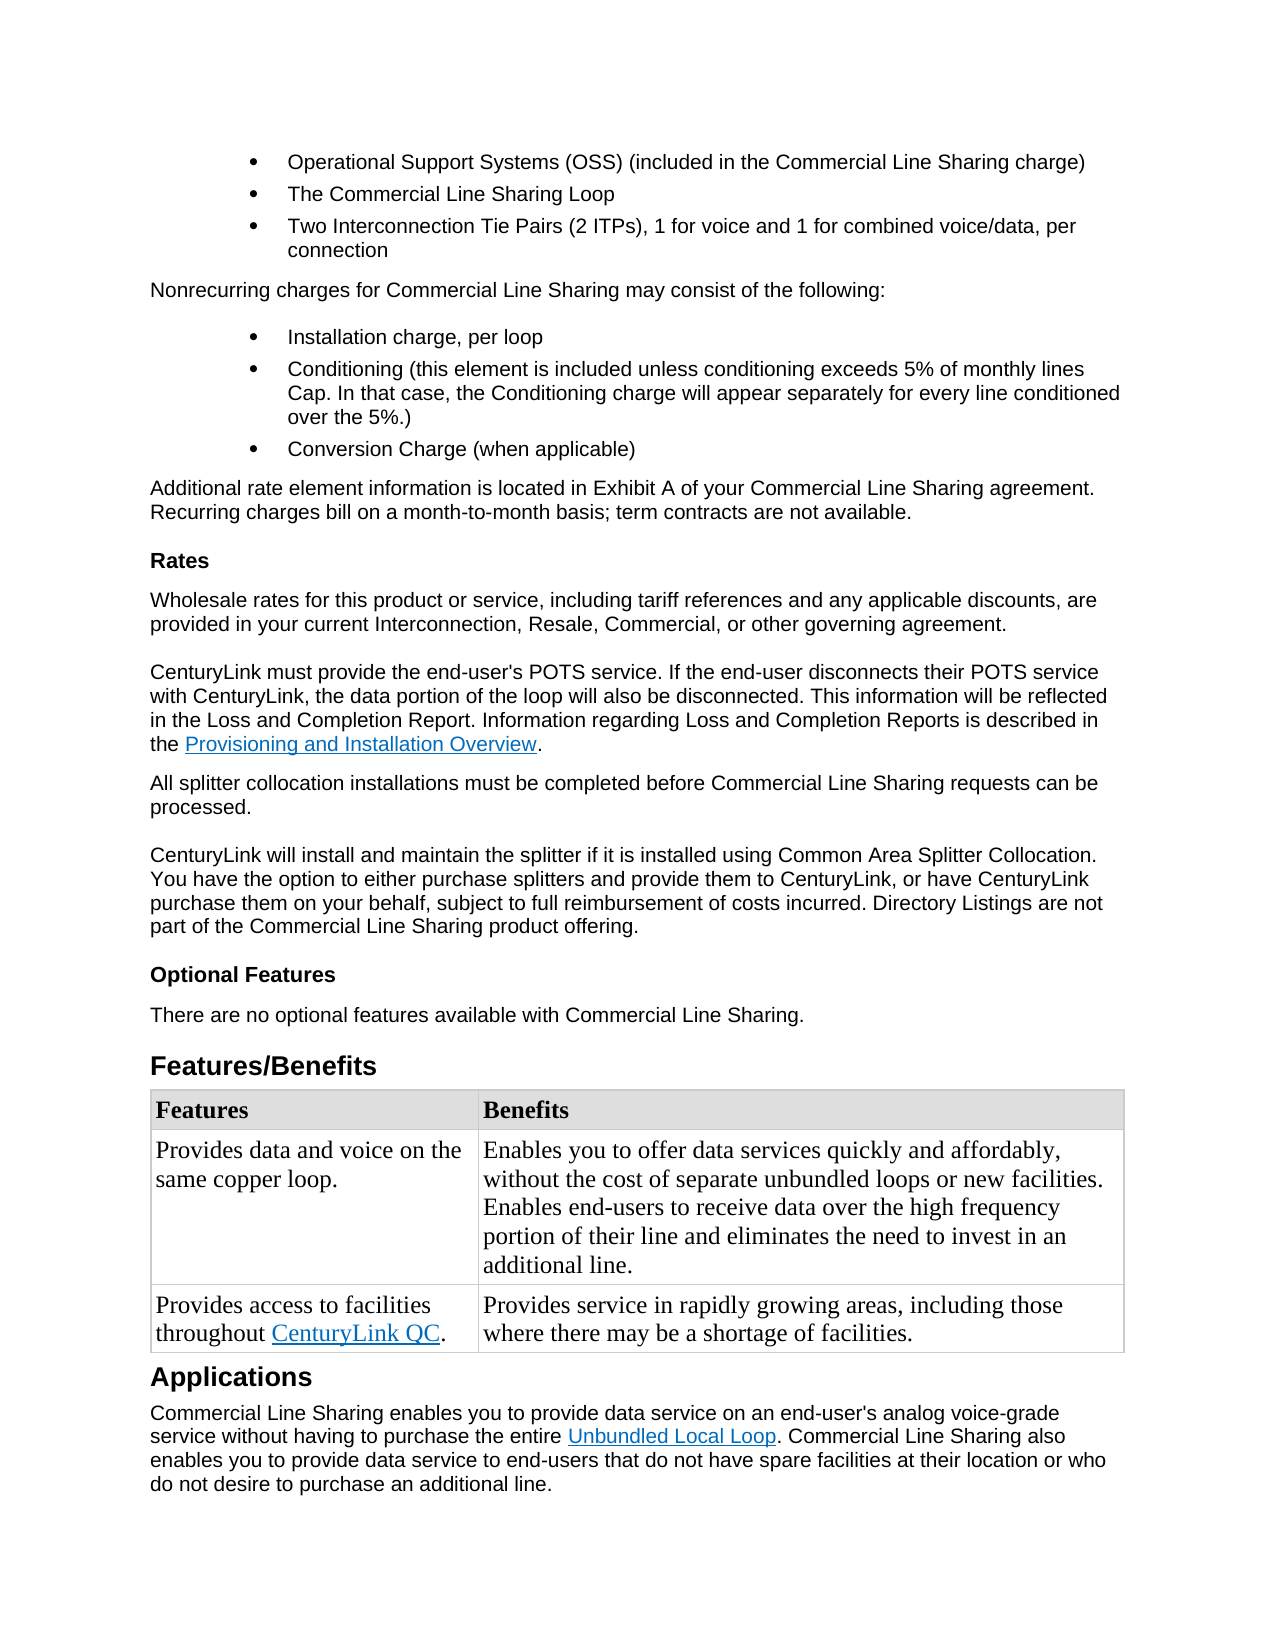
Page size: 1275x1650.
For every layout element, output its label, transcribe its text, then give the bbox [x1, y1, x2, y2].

text Applications [150, 1361, 1125, 1392]
table_cell Provides service in rapidly growing areas, including those where there may be a shortage of facilities. [479, 1285, 1123, 1352]
table_header Features [152, 1091, 478, 1129]
list Conversion Charge (when applicable) [250, 436, 1125, 461]
table_header Benefits [479, 1091, 1123, 1129]
table_cell Enables you to offer data services quickly and affordably, without the cost of separate unbundled loops or new facilities. Enables end-users to receive data over the high frequency portion of their line and eliminates the need to invest in an additional line. [479, 1130, 1123, 1283]
list Conditioning (this element is included unless conditioning exceeds 5% of monthly lines Cap. In that case, the Conditioning charge will appear separately for every line conditioned over the 5%.) [250, 357, 1125, 429]
list Operational Support Systems (OSS) (included in the Commercial Line Sharing charge) [250, 150, 1125, 174]
text Nonrecurring charges for Commercial Line Sharing may consist of the following: [150, 277, 1125, 301]
list Installation charge, per loop [250, 325, 1125, 349]
text CenturyLink must provide the end-user's POTS service. If the end-user disconnects their POTS service with CenturyLink, the data portion of the loop will also be disconnected. This information will be reflected in the Loss and Completion Report. Information regarding Loss and Completion Reports is described in the Provisioning and Installation Overview. [150, 660, 1125, 756]
text Wholesale rates for this product or service, including tariff references and any applicable discounts, are provided in your current Interconnection, Resale, Commercial, or other governing agreement. [150, 588, 1125, 636]
text CenturyLink will install and maintain the splitter if it is installed using Common Area Splitter Collocation. You have the option to either purchase splitters and provide them to CenturyLink, or have CenturyLink purchase them on your behalf, subject to full reimbursement of costs incurred. Directory Listings are not part of the Commercial Line Sharing product offering. [150, 842, 1125, 938]
text There are no optional features available with Commercial Line Sharing. [150, 1003, 1125, 1027]
text All splitter collocation installations must be completed before Commercial Line Sharing requests can be processed. [150, 771, 1125, 819]
text Rates [150, 547, 1125, 573]
text Features/Benefits [150, 1050, 1125, 1081]
table_cell Provides access to facilities throughout CenturyLink QC. [152, 1285, 478, 1352]
text Optional Features [150, 962, 1125, 987]
list Two Interconnection Tie Pairs (2 ITPs), 1 for voice and 1 for combined voice/data, per connection [250, 214, 1125, 262]
text Commercial Line Sharing enables you to provide data service on an end-user's analog voice-grade service without having to purchase the entire Unbundled Local Loop. Commercial Line Sharing also enables you to provide data service to end-users that do not have spare facilities at their location or who do not desire to purchase an additional line. [150, 1400, 1125, 1496]
table_cell Provides data and voice on the same copper loop. [152, 1130, 478, 1283]
text Additional rate element information is located in Exhibit A of your Commercial Line Sharing agreement. Recurring charges bill on a month-to-month basis; term contracts are not available. [150, 476, 1125, 524]
list The Commercial Line Sharing Loop [250, 182, 1125, 206]
